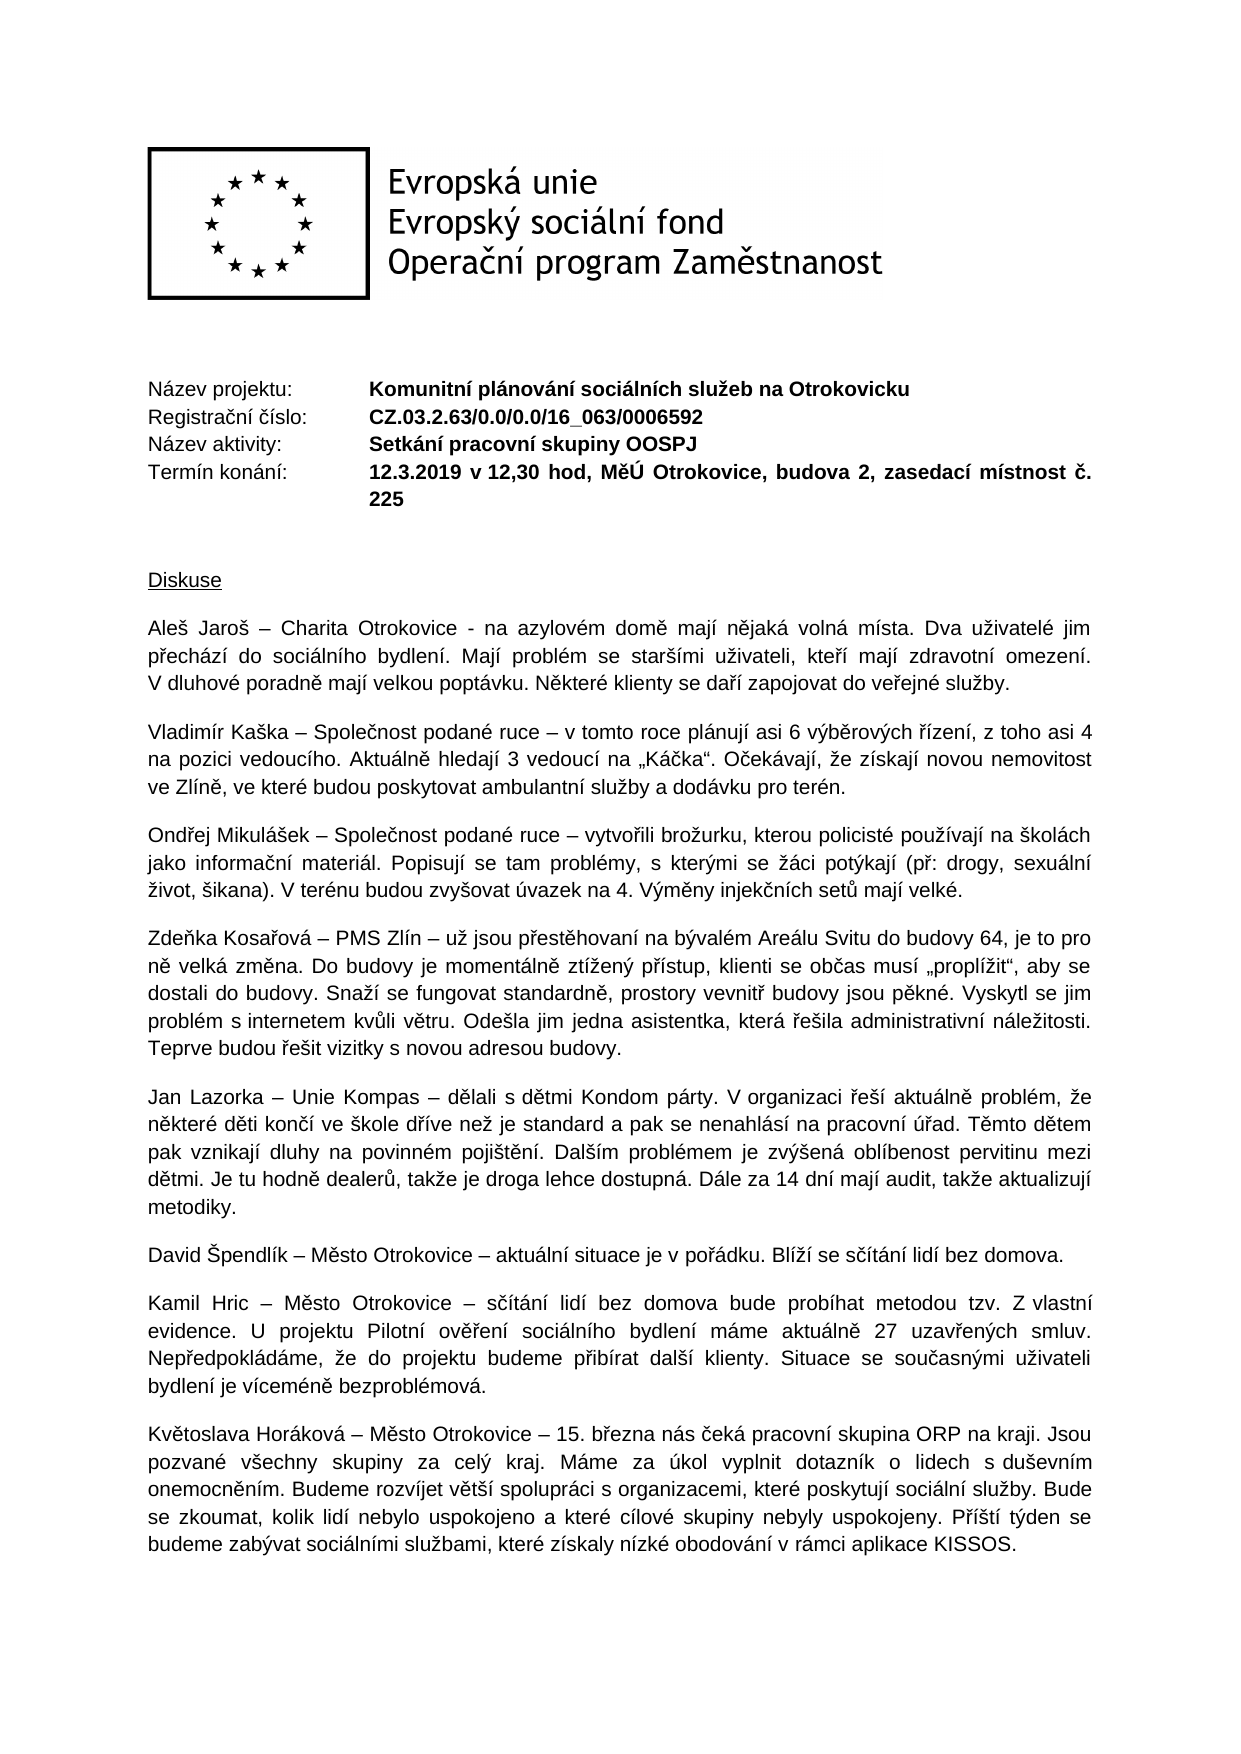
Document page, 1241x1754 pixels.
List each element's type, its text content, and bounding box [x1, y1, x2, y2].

text Termín konání: 12.3.2019 v 12,30 hod, MěÚ Otrokovice, budova 2, zasedací místnost č. 225 [148, 460, 1093, 511]
text Kamil Hric – Město Otrokovice – sčítání lidí bez domova bude probíhat metodou tzv. Z vlastní evidence. U projektu Pilotní ověření sociálního bydlení máme aktuálně 27 uzavřených smluv. Nepředpokládáme, že do projektu budeme přibírat další klienty. Situace se současnými uživateli bydlení je víceméně bezproblémová. [148, 1291, 1093, 1398]
text Zdeňka Kosařová – PMS Zlín – už jsou přestěhovaní na bývalém Areálu Svitu do budovy 64, je to pro ně velká změna. Do budovy je momentálně ztížený přístup, klienti se občas musí „proplížit“, aby se dostali do budovy. Snaží se fungovat standardně, prostory vevnitř budovy jsou pěkné. Vyskytl se jim problém s internetem kvůli větru. Odešla jim jedna asistentka, která řešila administrativní náležitosti. Teprve budou řešit vizitky s novou adresou budovy. [148, 926, 1093, 1060]
text Jan Lazorka – Unie Kompas – dělali s dětmi Kondom párty. V organizaci řeší aktuálně problém, že některé děti končí ve škole dříve než je standard a pak se nenahlásí na pracovní úřad. Těmto dětem pak vznikají dluhy na povinném pojištění. Dalším problémem je zvýšená oblíbenost pervitinu mezi dětmi. Je tu hodně dealerů, takže je droga lehce dostupná. Dále za 14 dní mají audit, takže aktualizují metodiky. [148, 1084, 1093, 1218]
text Aleš Jaroš – Charita Otrokovice - na azylovém domě mají nějaká volná místa. Dva uživatelé jim přechází do sociálního bydlení. Mají problém se staršími uživateli, kteří mají zdravotní omezení. V dluhové poradně mají velkou poptávku. Některé klienty se daří zapojovat do veřejné služby. [148, 616, 1093, 695]
text David Špendlík – Město Otrokovice – aktuální situace je v pořádku. Blíží se sčítání lidí bez domova. [148, 1243, 1093, 1267]
picture [147, 147, 883, 300]
text Květoslava Horáková – Město Otrokovice – 15. března nás čeká pracovní skupina ORP na kraji. Jsou pozvané všechny skupiny za celý kraj. Máme za úkol vyplnit dotazník o lidech s duševním onemocněním. Budeme rozvíjet větší spolupráci s organizacemi, které poskytují sociální služby. Bude se zkoumat, kolik lidí nebylo uspokojeno a které cílové skupiny nebyly uspokojeny. Příští týden se budeme zabývat sociálními službami, které získaly nízké obodování v rámci aplikace KISSOS. [148, 1422, 1093, 1556]
text Diskuse [148, 568, 1093, 592]
text Registrační číslo: CZ.03.2.63/0.0/0.0/16_063/0006592 [148, 405, 1093, 429]
text Název aktivity: Setkání pracovní skupiny OOSPJ [148, 432, 1093, 456]
text Ondřej Mikulášek – Společnost podané ruce – vytvořili brožurku, kterou policisté používají na školách jako informační materiál. Popisují se tam problémy, s kterými se žáci potýkají (př: drogy, sexuální život, šikana). V terénu budou zvyšovat úvazek na 4. Výměny injekčních setů mají velké. [148, 823, 1093, 902]
text Název projektu: Komunitní plánování sociálních služeb na Otrokovicku [148, 377, 1093, 401]
text Vladimír Kaška – Společnost podané ruce – v tomto roce plánují asi 6 výběrových řízení, z toho asi 4 na pozici vedoucího. Aktuálně hledají 3 vedoucí na „Káčka“. Očekávají, že získají novou nemovitost ve Zlíně, ve které budou poskytovat ambulantní služby a dodávku pro terén. [148, 719, 1093, 798]
